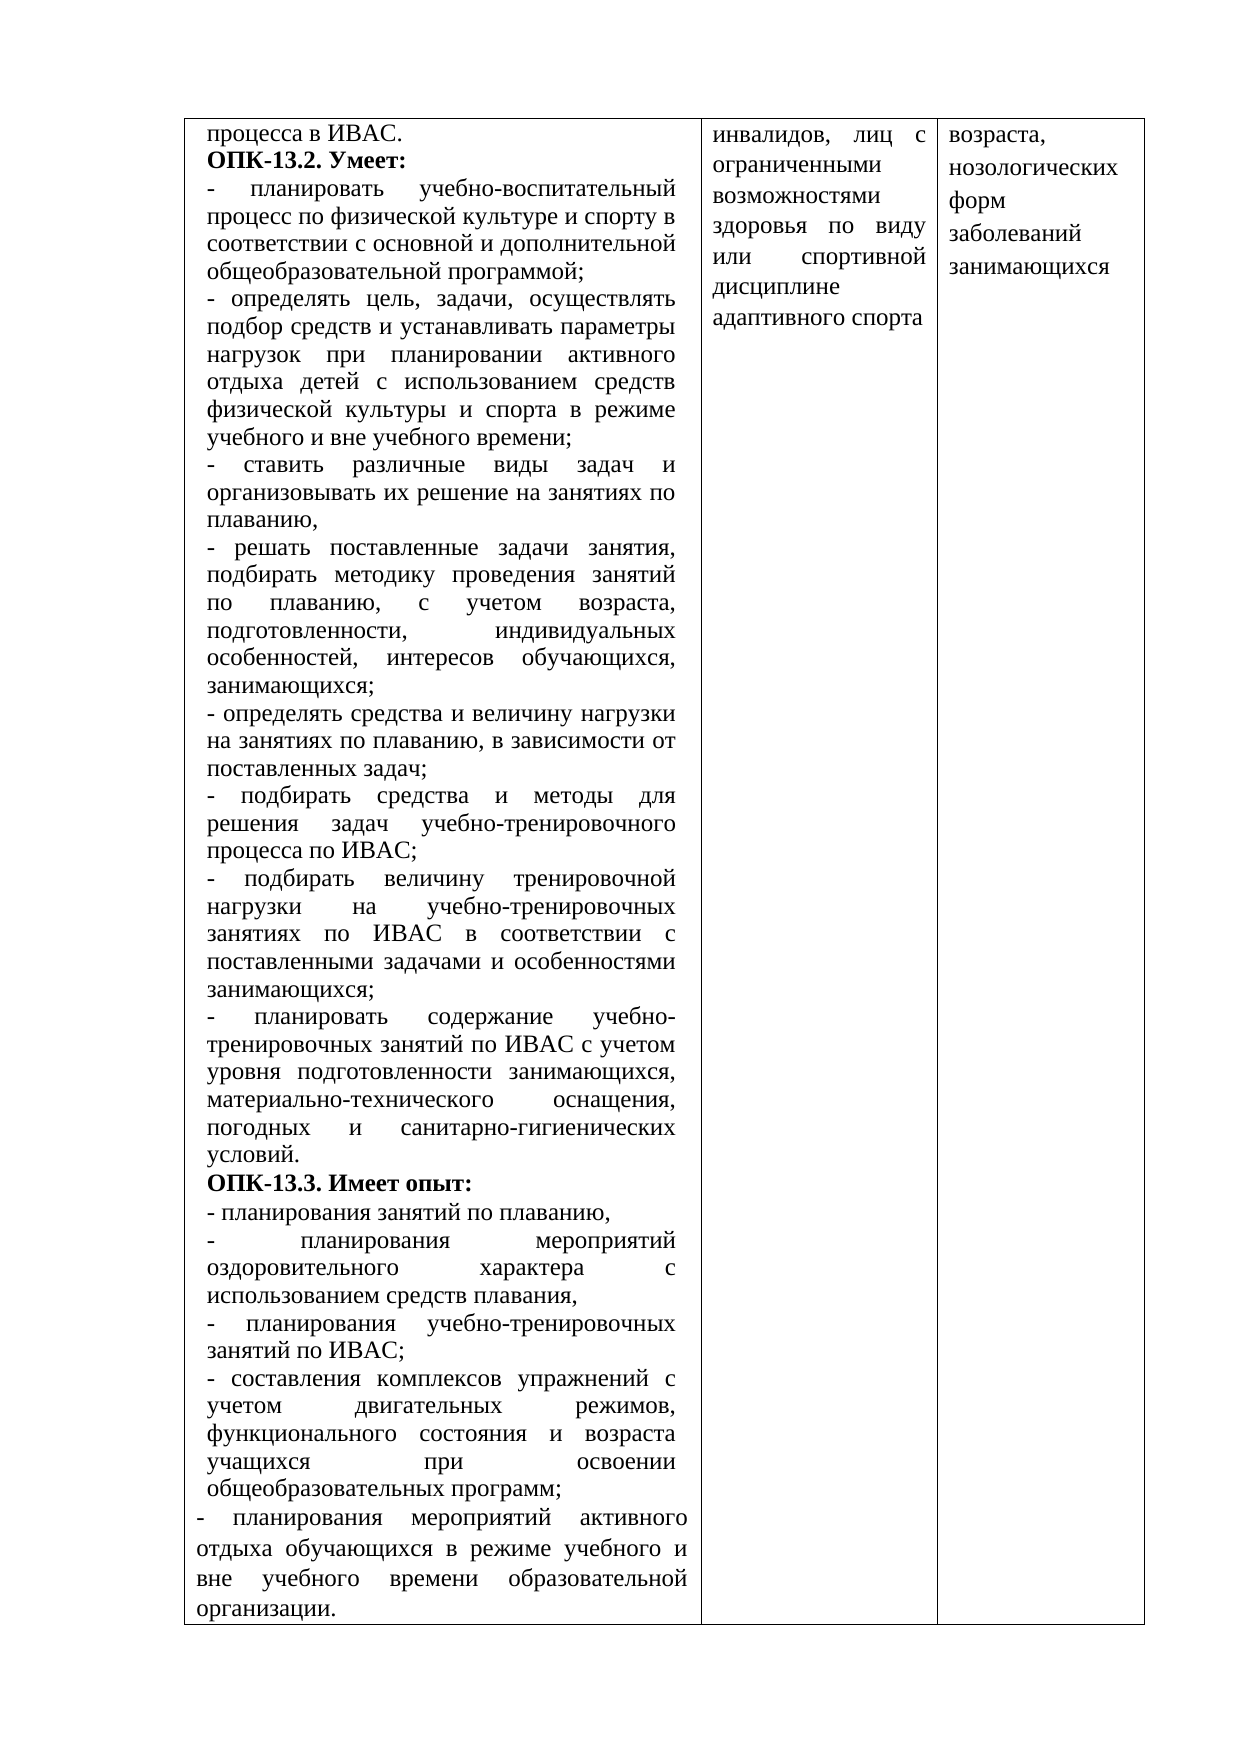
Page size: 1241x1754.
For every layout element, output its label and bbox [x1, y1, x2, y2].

table_cell [938, 119, 1144, 1623]
table_cell [185, 119, 701, 1623]
table_cell [702, 119, 937, 1623]
